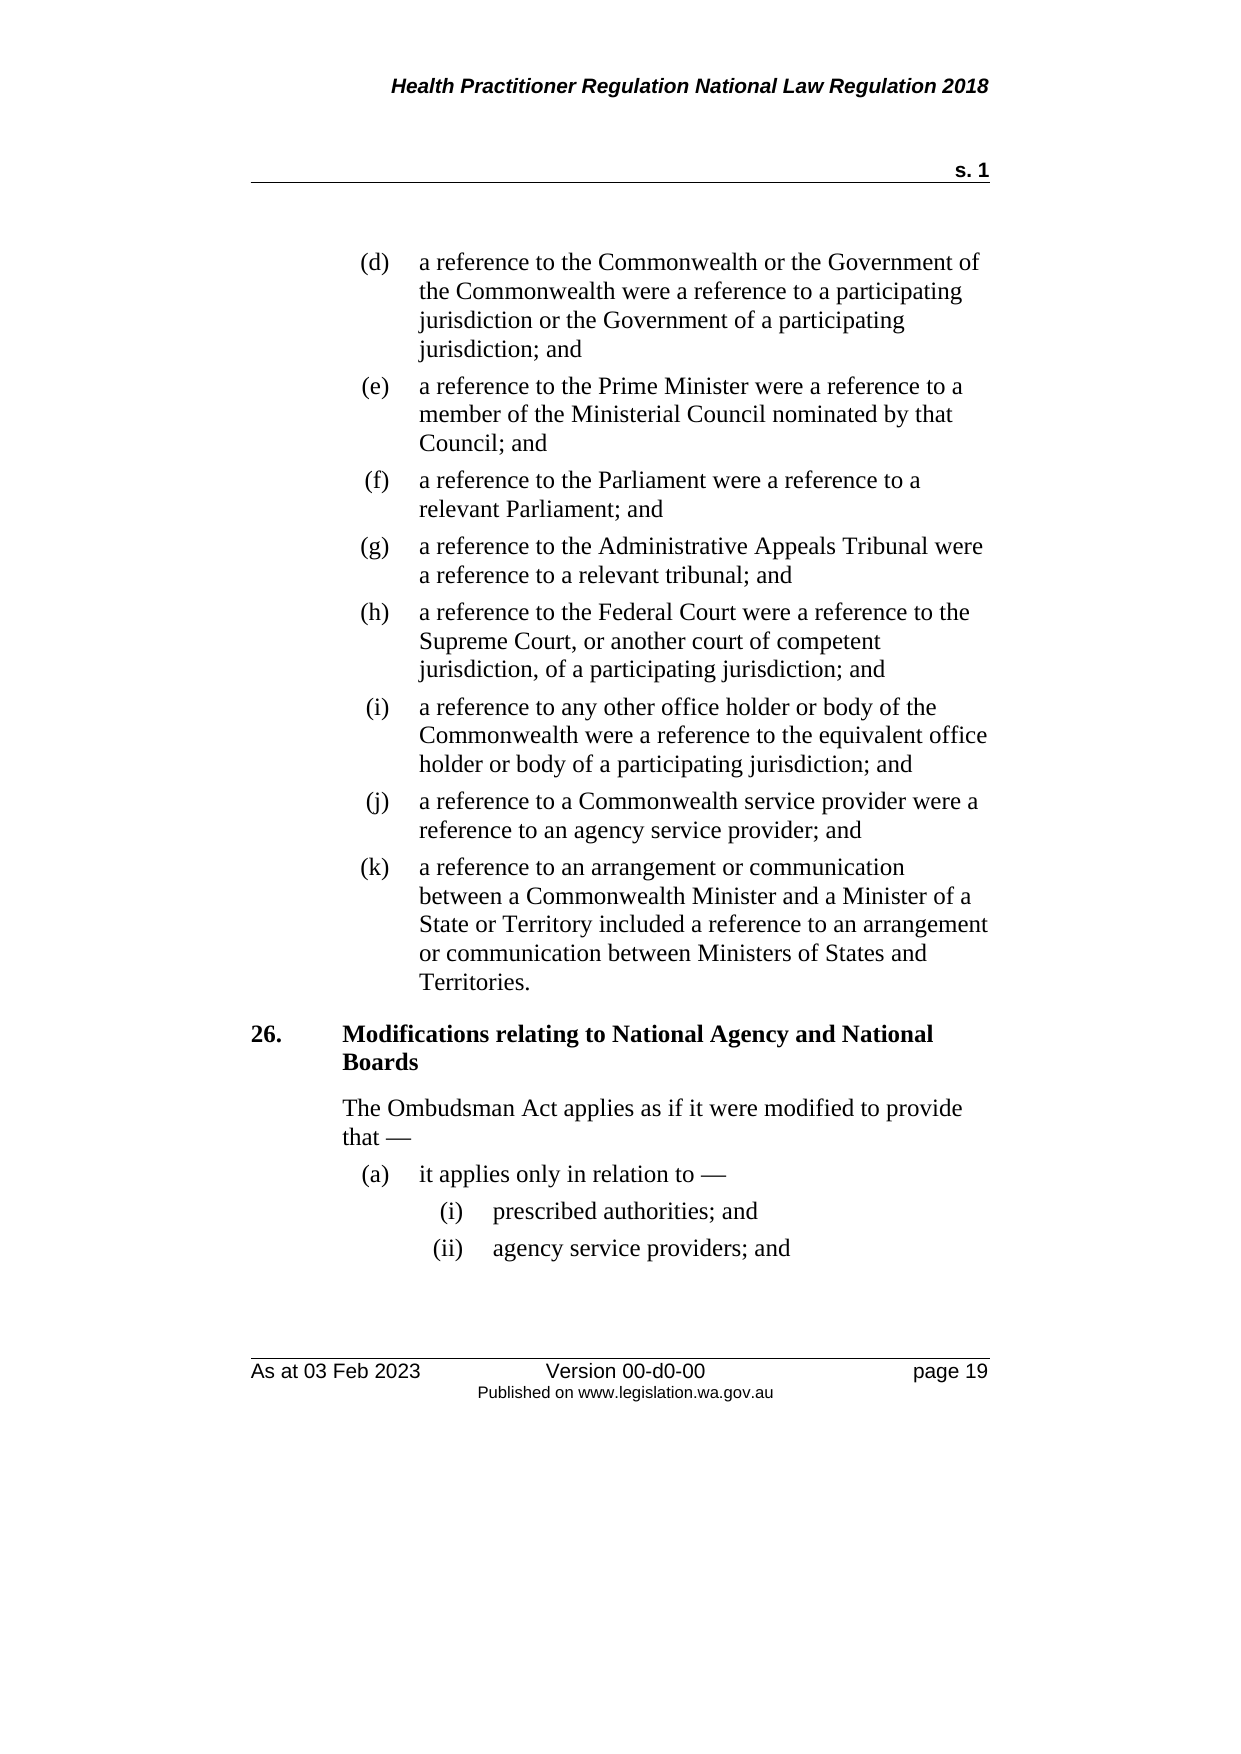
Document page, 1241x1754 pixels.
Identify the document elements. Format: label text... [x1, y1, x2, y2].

text (d) a reference to the Commonwealth or the Government of the Commonwealth were a reference to a participating jurisdiction or the Government of a participating jurisdiction; and [251, 247, 990, 362]
text (i) a reference to any other office holder or body of the Commonwealth were a reference to the equivalent office holder or body of a participating jurisdiction; and [251, 692, 990, 778]
text (k) a reference to an arrangement or communication between a Commonwealth Minister and a Minister of a State or Territory included a reference to an arrangement or communication between Ministers of States and Territories. [251, 852, 990, 996]
text (ii) agency service providers; and [251, 1233, 990, 1262]
text (g) a reference to the Administrative Appeals Tribunal were a reference to a relevant tribunal; and [251, 531, 990, 589]
text (e) a reference to the Prime Minister were a reference to a member of the Ministerial Council nominated by that Council; and [251, 371, 990, 457]
text (h) a reference to the Federal Court were a reference to the Supreme Court, or another court of competent jurisdiction, of a participating jurisdiction; and [251, 597, 990, 683]
text (j) a reference to a Commonwealth service provider were a reference to an agency service provider; and [251, 786, 990, 844]
text (i) prescribed authorities; and [251, 1196, 990, 1224]
text The Ombudsman Act applies as if it were modified to provide that — [251, 1093, 990, 1150]
text (a) it applies only in relation to — [251, 1159, 990, 1187]
text (f) a reference to the Parliament were a reference to a relevant Parliament; and [251, 465, 990, 523]
subtitle 26. Modifications relating to National Agency and National Boards [251, 1019, 990, 1076]
